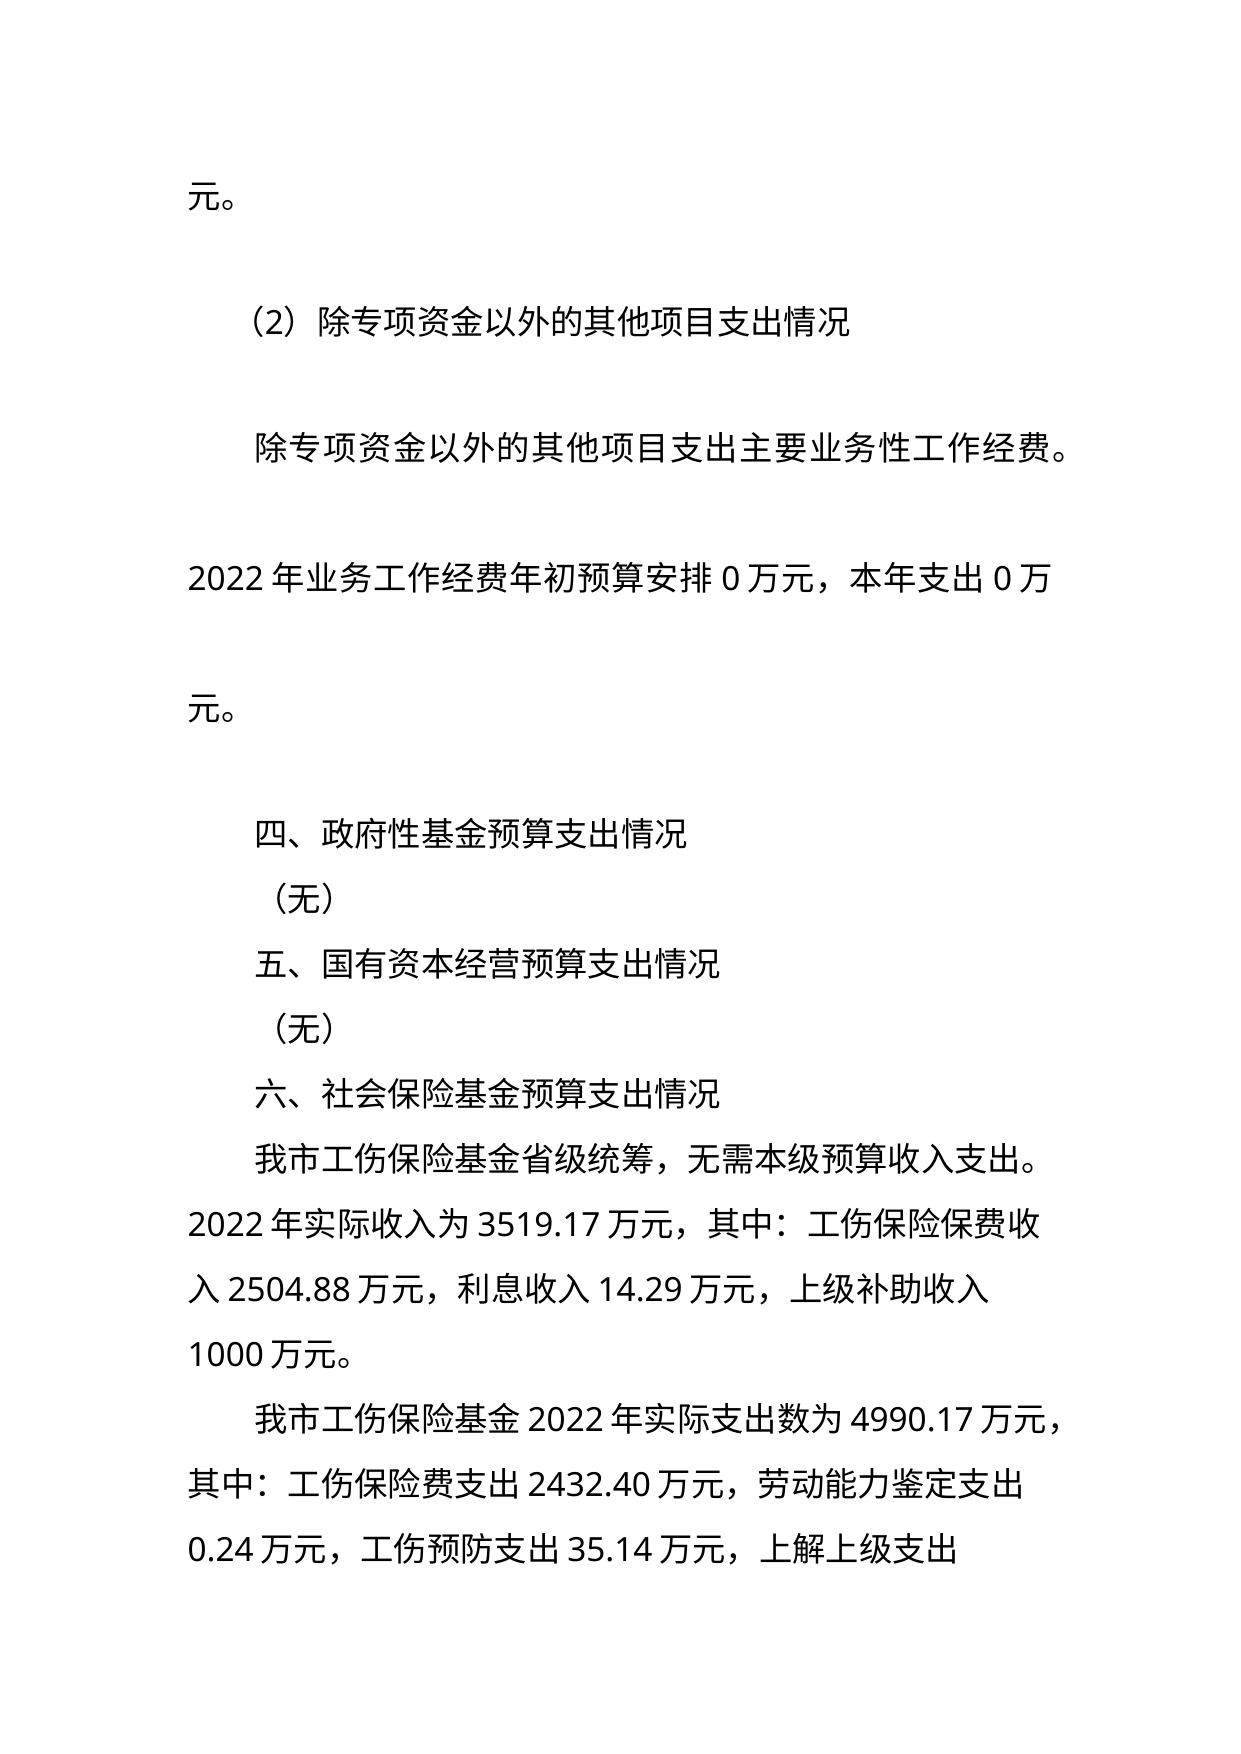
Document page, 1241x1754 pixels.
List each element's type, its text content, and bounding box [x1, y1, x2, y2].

text （无） [187, 864, 1053, 929]
text 除专项资金以外的其他项目支出主要业务性工作经费。2022年业务工作经费年初预算安排0万元，本年支出0万元。 [187, 414, 1053, 739]
text 六、社会保险基金预算支出情况 [187, 1059, 1053, 1124]
text 五、国有资本经营预算支出情况 [187, 929, 1053, 994]
text 四、政府性基金预算支出情况 [187, 799, 1053, 864]
text （无） [187, 994, 1053, 1059]
text （2）除专项资金以外的其他项目支出情况 [231, 288, 1053, 353]
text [187, 162, 1053, 227]
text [187, 1384, 1053, 1579]
text 我市工伤保险基金省级统筹，无需本级预算收入支出。2022年实际收入为3519.17万元，其中：工伤保险保费收入2504.88万元，利息收入14.29万元，上级补助收入1000万元。 [187, 1124, 1053, 1384]
